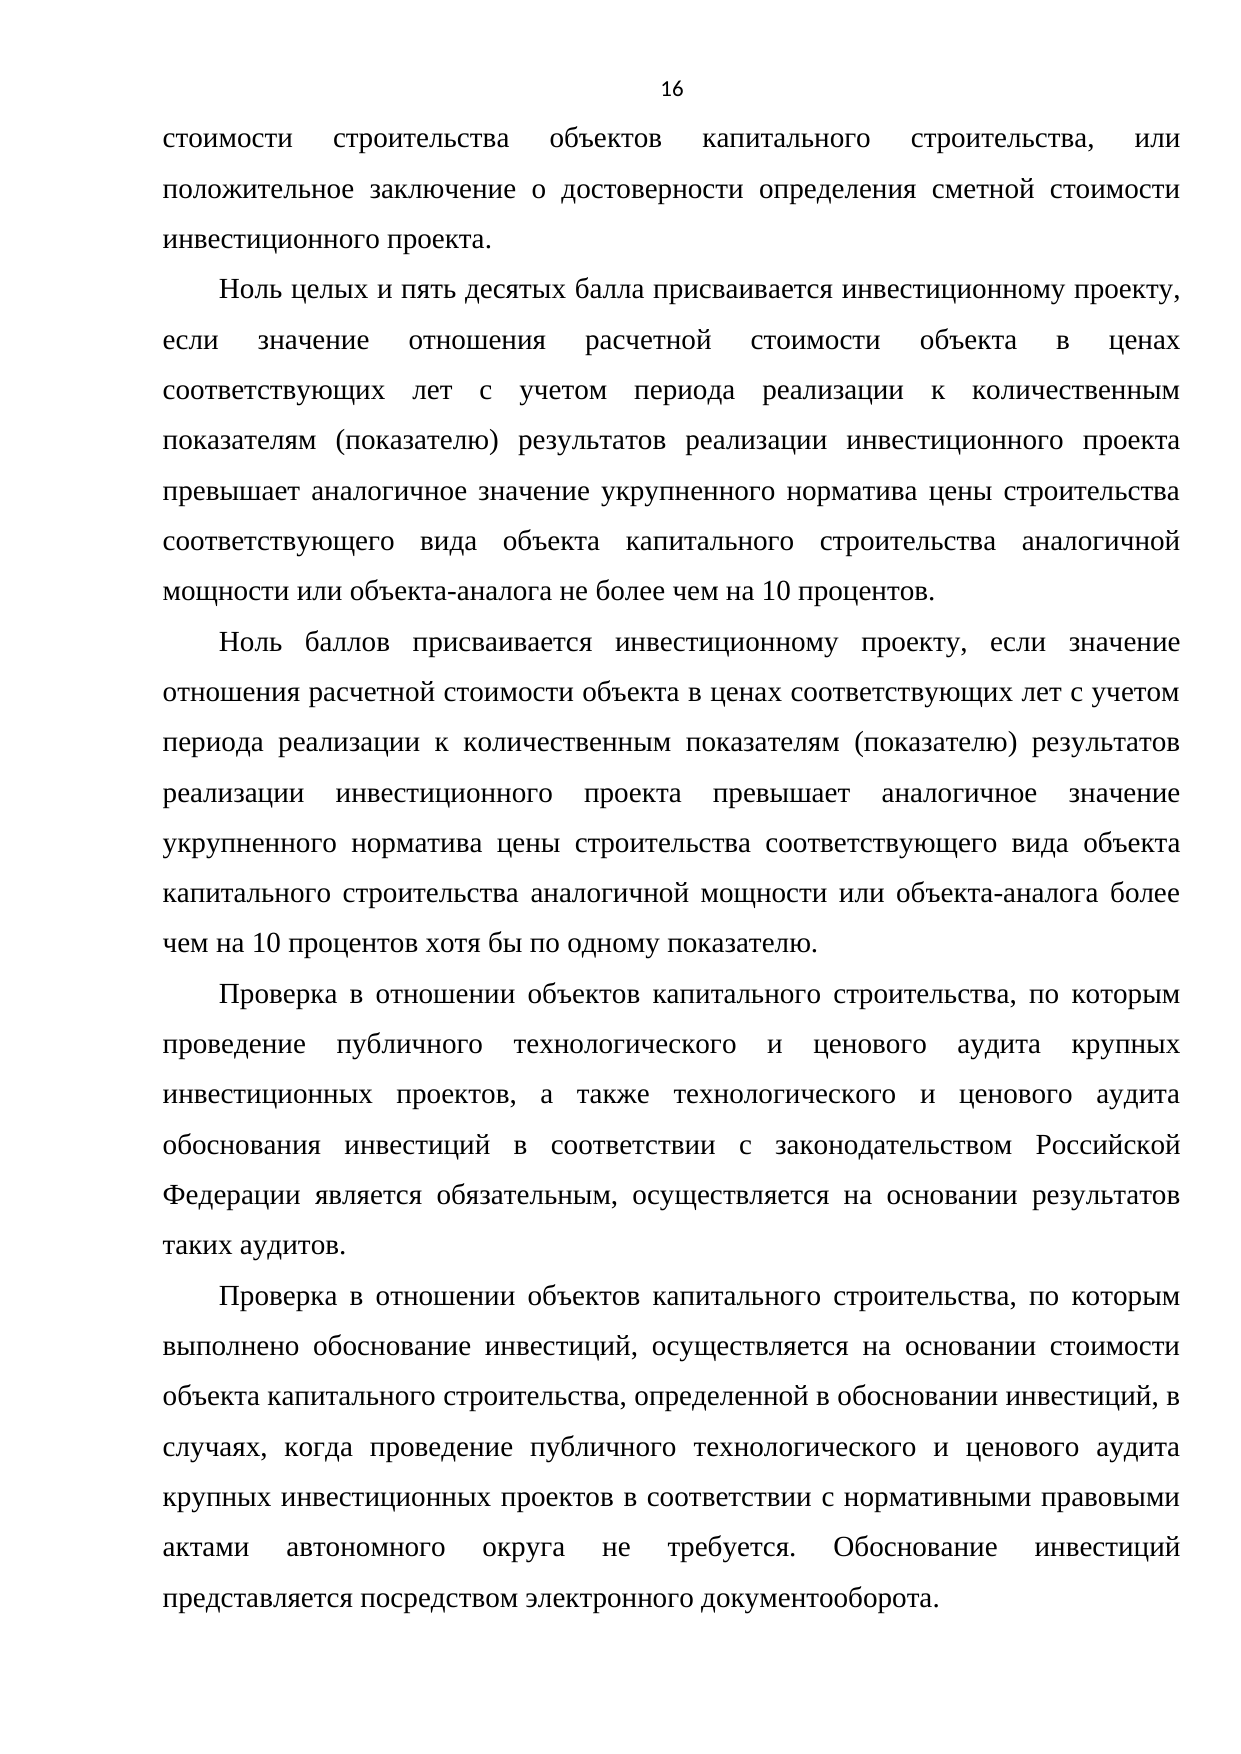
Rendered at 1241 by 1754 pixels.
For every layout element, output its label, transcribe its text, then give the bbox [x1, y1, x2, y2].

text Проверка в отношении объектов капитального строительства, по которым проведение публичного технологического и ценового аудита крупных инвестиционных проектов, а также технологического и ценового аудита обоснования инвестиций в соответствии с законодательством Российской Федерации является обязательным, осуществляется на основании результатов таких аудитов. [162, 976, 1181, 1261]
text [162, 121, 1181, 255]
text Ноль целых и пять десятых балла присваивается инвестиционному проекту, если значение отношения расчетной стоимости объекта в ценах соответствующих лет с учетом периода реализации к количественным показателям (показателю) результатов реализации инвестиционного проекта превышает аналогичное значение укрупненного норматива цены строительства соответствующего вида объекта капитального строительства аналогичной мощности или объекта-аналога не более чем на 10 процентов. [162, 272, 1181, 607]
text Ноль баллов присваивается инвестиционному проекту, если значение отношения расчетной стоимости объекта в ценах соответствующих лет с учетом периода реализации к количественным показателям (показателю) результатов реализации инвестиционного проекта превышает аналогичное значение укрупненного норматива цены строительства соответствующего вида объекта капитального строительства аналогичной мощности или объекта-аналога более чем на 10 процентов хотя бы по одному показателю. [162, 624, 1181, 959]
text Проверка в отношении объектов капитального строительства, по которым выполнено обоснование инвестиций, осуществляется на основании стоимости объекта капитального строительства, определенной в обосновании инвестиций, в случаях, когда проведение публичного технологического и ценового аудита крупных инвестиционных проектов в соответствии с нормативными правовыми актами автономного округа не требуется. Обоснование инвестиций представляется посредством электронного документооборота. [162, 1278, 1181, 1613]
